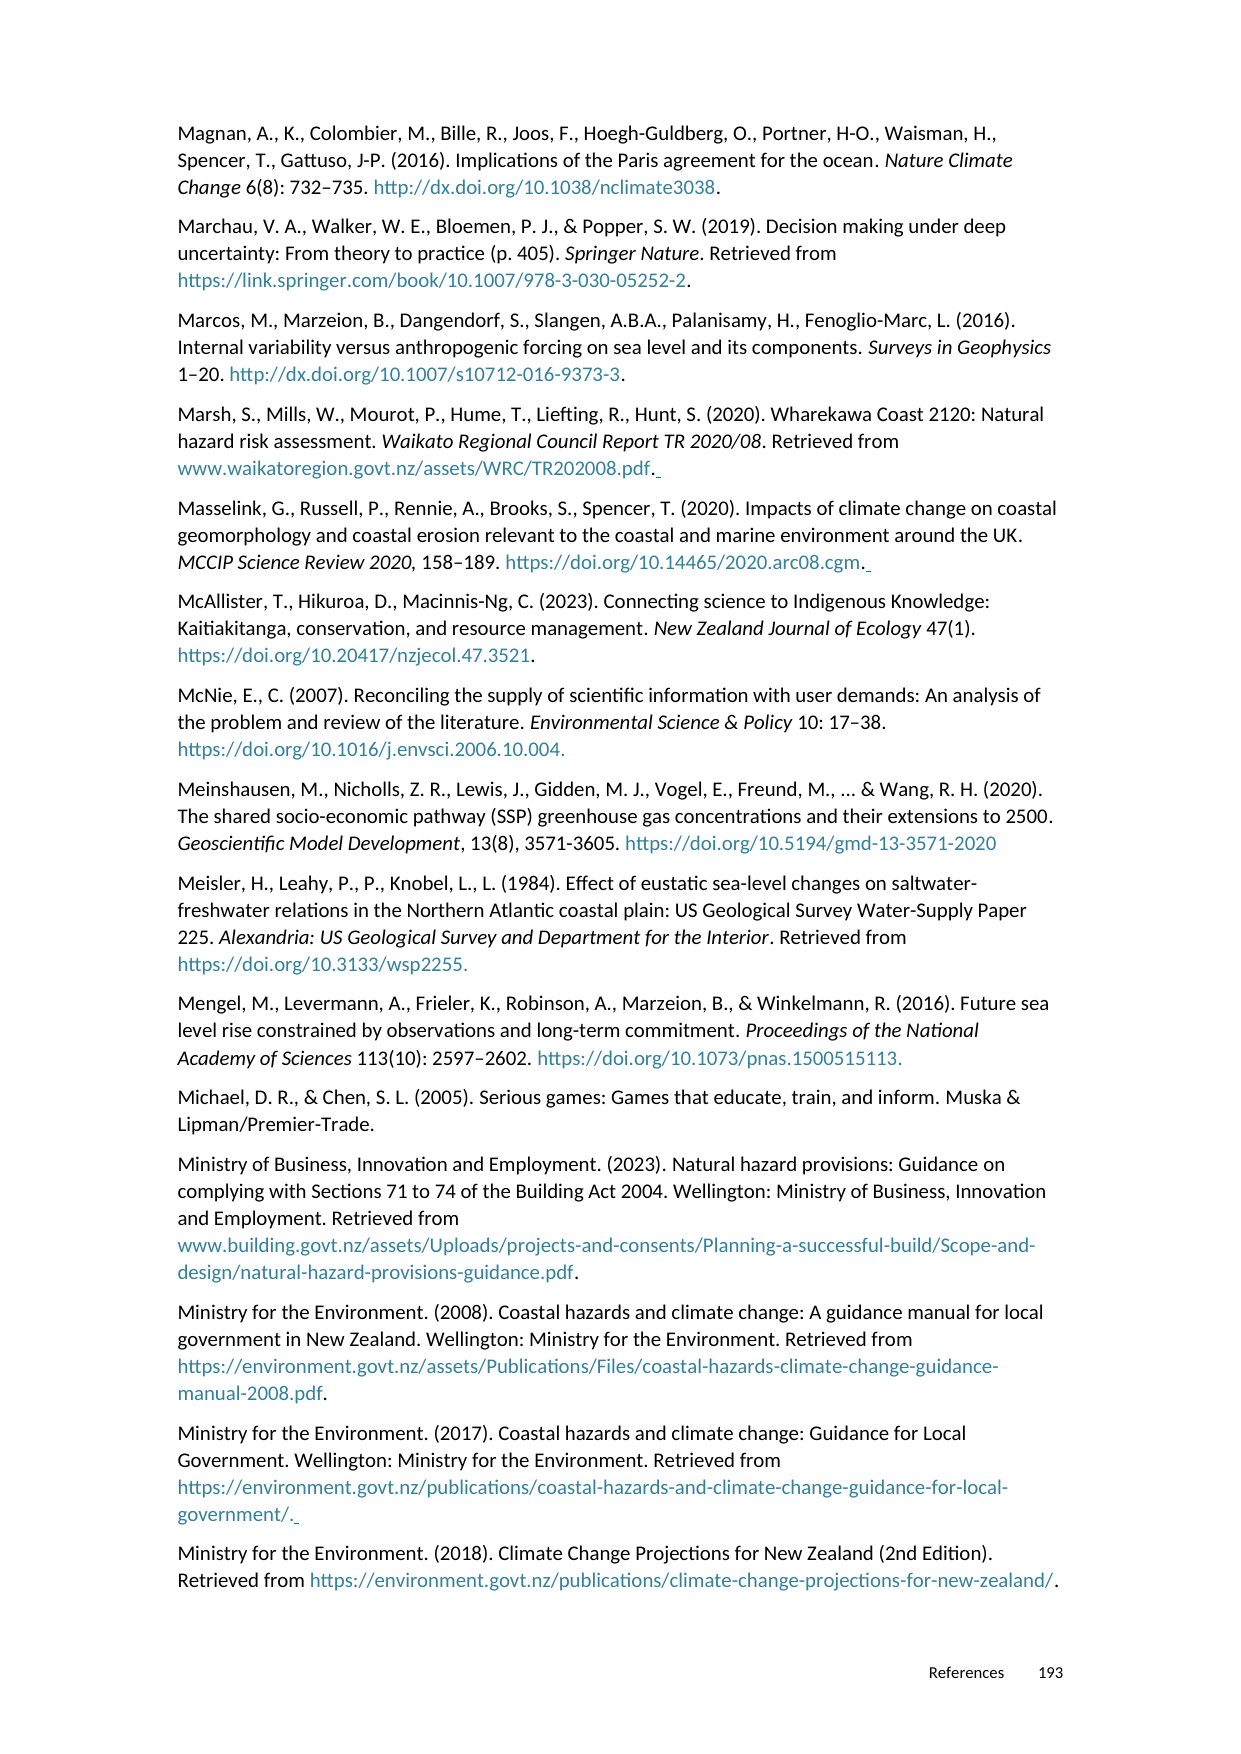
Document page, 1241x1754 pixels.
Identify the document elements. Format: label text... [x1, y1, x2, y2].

text Ministry for the Environment. (2017). Coastal hazards and climate change: Guidance for Local Government. Wellington: Ministry for the Environment. Retrieved from https://environment.govt.nz/publications/coastal-hazards-and-climate-change-guidance-for-local-government/. [177, 1418, 1063, 1526]
text McNie, E., C. (2007). Reconciling the supply of scientific information with user demands: An analysis of the problem and review of the literature. Environmental Science & Policy 10: 17–38. https://doi.org/10.1016/j.envsci.2006.10.004. [177, 681, 1063, 762]
text Ministry of Business, Innovation and Employment. (2023). Natural hazard provisions: Guidance on complying with Sections 71 to 74 of the Building Act 2004. Wellington: Ministry of Business, Innovation and Employment. Retrieved from www.building.govt.nz/assets/Uploads/projects-and-consents/Planning-a-successful-build/Scope-and-design/natural-hazard-provisions-guidance.pdf. [177, 1149, 1063, 1285]
text Marcos, M., Marzeion, B., Dangendorf, S., Slangen, A.B.A., Palanisamy, H., Fenoglio-Marc, L. (2016). Internal variability versus anthropogenic forcing on sea level and its components. Surveys in Geophysics 1–20. http://dx.doi.org/10.1007/s10712-016-9373-3. [177, 306, 1063, 387]
text Marsh, S., Mills, W., Mourot, P., Hume, T., Liefting, R., Hunt, S. (2020). Wharekawa Coast 2120: Natural hazard risk assessment. Waikato Regional Council Report TR 2020/08. Retrieved from www.waikatoregion.govt.nz/assets/WRC/TR202008.pdf. [177, 399, 1063, 481]
text Ministry for the Environment. (2018). Climate Change Projections for New Zealand (2nd Edition). Retrieved from https://environment.govt.nz/publications/climate-change-projections-for-new-zealand/. [177, 1539, 1063, 1593]
text McAllister, T., Hikuroa, D., Macinnis-Ng, C. (2023). Connecting science to Indigenous Knowledge: Kaitiakitanga, conservation, and resource management. New Zealand Journal of Ecology 47(1). https://doi.org/10.20417/nzjecol.47.3521. [177, 587, 1063, 668]
text Michael, D. R., & Chen, S. L. (2005). Serious games: Games that educate, train, and inform. Muska & Lipman/Premier-Trade. [177, 1083, 1063, 1137]
text Mengel, M., Levermann, A., Frieler, K., Robinson, A., Marzeion, B., & Winkelmann, R. (2016). Future sea level rise constrained by observations and long-term commitment. Proceedings of the National Academy of Sciences 113(10): 2597–2602. https://doi.org/10.1073/pnas.1500515113. [177, 989, 1063, 1070]
text Marchau, V. A., Walker, W. E., Bloemen, P. J., & Popper, S. W. (2019). Decision making under deep uncertainty: From theory to practice (p. 405). Springer Nature. Retrieved from https://link.springer.com/book/10.1007/978-3-030-05252-2. [177, 212, 1063, 293]
text Masselink, G., Russell, P., Rennie, A., Brooks, S., Spencer, T. (2020). Impacts of climate change on coastal geomorphology and coastal erosion relevant to the coastal and marine environment around the UK. MCCIP Science Review 2020, 158–189. https://doi.org/10.14465/2020.arc08.cgm. [177, 493, 1063, 574]
text Meinshausen, M., Nicholls, Z. R., Lewis, J., Gidden, M. J., Vogel, E., Freund, M., ... & Wang, R. H. (2020). The shared socio-economic pathway (SSP) greenhouse gas concentrations and their extensions to 2500. Geoscientific Model Development, 13(8), 3571-3605. https://doi.org/10.5194/gmd-13-3571-2020 [177, 774, 1063, 856]
text Ministry for the Environment. (2008). Coastal hazards and climate change: A guidance manual for local government in New Zealand. Wellington: Ministry for the Environment. Retrieved from https://environment.govt.nz/assets/Publications/Files/coastal-hazards-climate-change-guidance-manual-2008.pdf. [177, 1297, 1063, 1406]
text Meisler, H., Leahy, P., P., Knobel, L., L. (1984). Effect of eustatic sea-level changes on saltwater-freshwater relations in the Northern Atlantic coastal plain: US Geological Survey Water-Supply Paper 225. Alexandria: US Geological Survey and Department for the Interior. Retrieved from https://doi.org/10.3133/wsp2255. [177, 868, 1063, 976]
text Magnan, A., K., Colombier, M., Bille, R., Joos, F., Hoegh-Guldberg, O., Portner, H-O., Waisman, H., Spencer, T., Gattuso, J-P. (2016). Implications of the Paris agreement for the ocean. Nature Climate Change 6(8): 732–735. http://dx.doi.org/10.1038/nclimate3038. [177, 118, 1063, 199]
